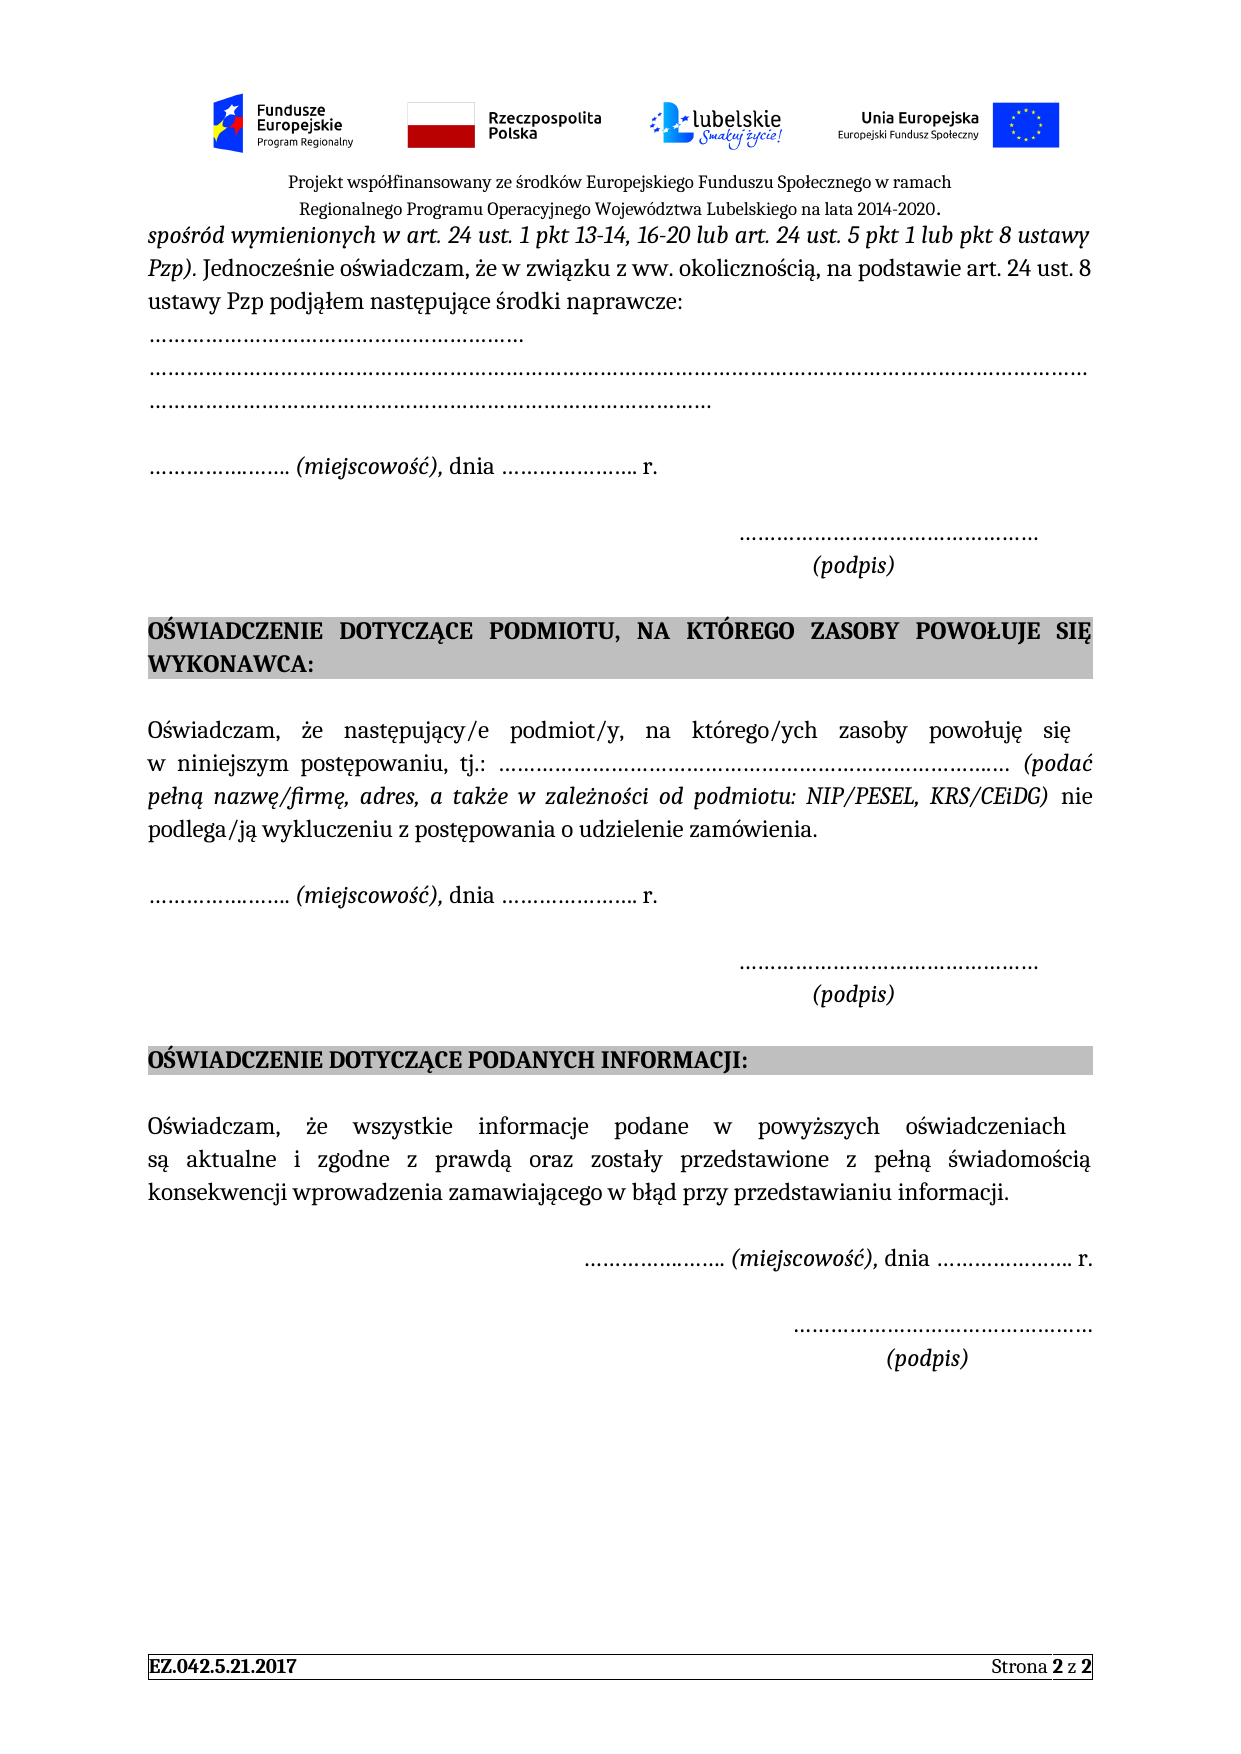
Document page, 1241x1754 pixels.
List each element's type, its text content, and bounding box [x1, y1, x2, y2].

text Oświadczam, że następujący/e podmiot/y, na którego/ych zasoby powołuję się w niniejszym postępowaniu, tj.: …………………………………………………………………….… (podać pełną nazwę/firmę, adres, a także w zależności od podmiotu: NIP/PESEL, KRS/CEiDG) nie podlega/ją wykluczeniu z postępowania o udzielenie zamówienia. [148, 716, 1093, 844]
text (podpis) [148, 1343, 1093, 1372]
text Oświadczam, że wszystkie informacje podane w powyższych oświadczeniach są aktualne i zgodne z prawdą oraz zostały przedstawione z pełną świadomością konsekwencji wprowadzenia zamawiającego w błąd przy przedstawianiu informacji. [148, 1112, 1093, 1207]
text ………………………………………………………………………………………………………………………………………………………………………………………………………………………………………………………………………… [148, 320, 1093, 414]
text OŚWIADCZENIE DOTYCZĄCE PODMIOTU, NA KTÓREGO ZASOBY POWOŁUJE SIĘ WYKONAWCA: [148, 617, 1093, 679]
text (podpis) [738, 980, 1093, 1009]
text ………………………………………… [148, 1310, 1093, 1339]
text …………….……. (miejscowość), dnia …………………. r. [148, 1244, 1093, 1273]
text …………….……. (miejscowość), dnia …………………. r. [148, 452, 1093, 481]
text …………….……. (miejscowość), dnia …………………. r. [148, 881, 1093, 910]
text ………………………………………… [148, 518, 1093, 547]
text (podpis) [738, 551, 1093, 580]
picture [147, 73, 1093, 172]
text ………………………………………… [148, 947, 1093, 976]
text OŚWIADCZENIE DOTYCZĄCE PODANYCH INFORMACJI: [148, 1046, 1093, 1075]
